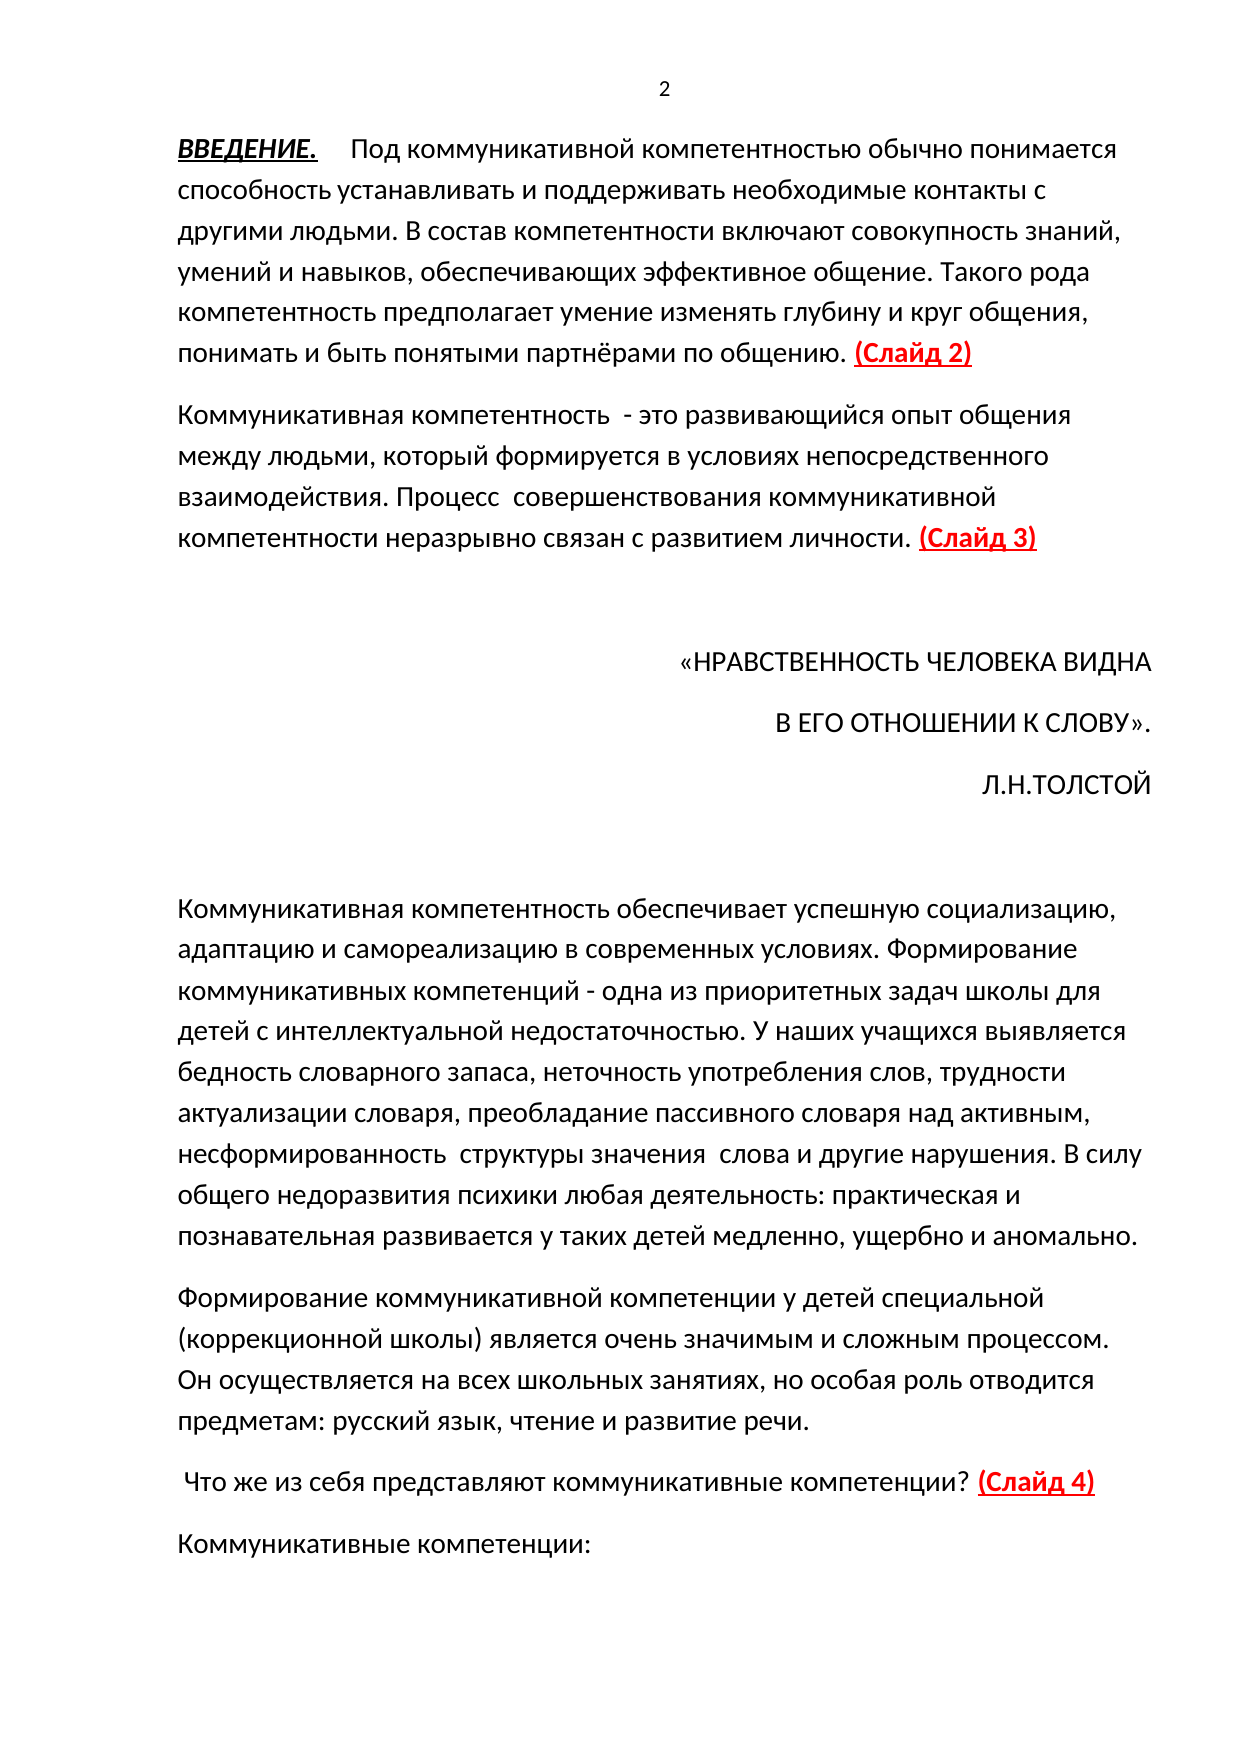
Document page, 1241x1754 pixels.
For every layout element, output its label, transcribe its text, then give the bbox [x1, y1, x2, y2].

text «НРАВСТВЕННОСТЬ ЧЕЛОВЕКА ВИДНА [177, 643, 1152, 678]
text Коммуникативная компетентность - это развивающийся опыт общения между людьми, который формируется в условиях непосредственного взаимодействия. Процесс совершенствования коммуникативной компетентности неразрывно связан с развитием личности. (Слайд 3) [177, 396, 1152, 555]
text В ЕГО ОТНОШЕНИИ К СЛОВУ». [177, 704, 1152, 740]
text Коммуникативные компетенции: [177, 1525, 1152, 1561]
text Что же из себя представляют коммуникативные компетенции? (Слайд 4) [177, 1463, 1152, 1499]
text Формирование коммуникативной компетенции у детей специальной (коррекционной школы) является очень значимым и сложным процессом. Он осуществляется на всех школьных занятиях, но особая роль отводится предметам: русский язык, чтение и развитие речи. [177, 1279, 1152, 1437]
text ВВЕДЕНИЕ. Под коммуникативной компетентностью обычно понимается способность устанавливать и поддерживать необходимые контакты с другими людьми. В состав компетентности включают совокупность знаний, умений и навыков, обеспечивающих эффективное общение. Такого рода компетентность предполагает умение изменять глубину и круг общения, понимать и быть понятыми партнёрами по общению. (Слайд 2) [177, 130, 1152, 370]
text Л.Н.ТОЛСТОЙ [177, 766, 1152, 802]
text Коммуникативная компетентность обеспечивает успешную социализацию, адаптацию и самореализацию в современных условиях. Формирование коммуникативных компетенций - одна из приоритетных задач школы для детей с интеллектуальной недостаточностью. У наших учащихся выявляется бедность словарного запаса, неточность употребления слов, трудности актуализации словаря, преобладание пассивного словаря над активным, несформированность структуры значения слова и другие нарушения. В силу общего недоразвития психики любая деятельность: практическая и познавательная развивается у таких детей медленно, ущербно и аномально. [177, 890, 1152, 1253]
